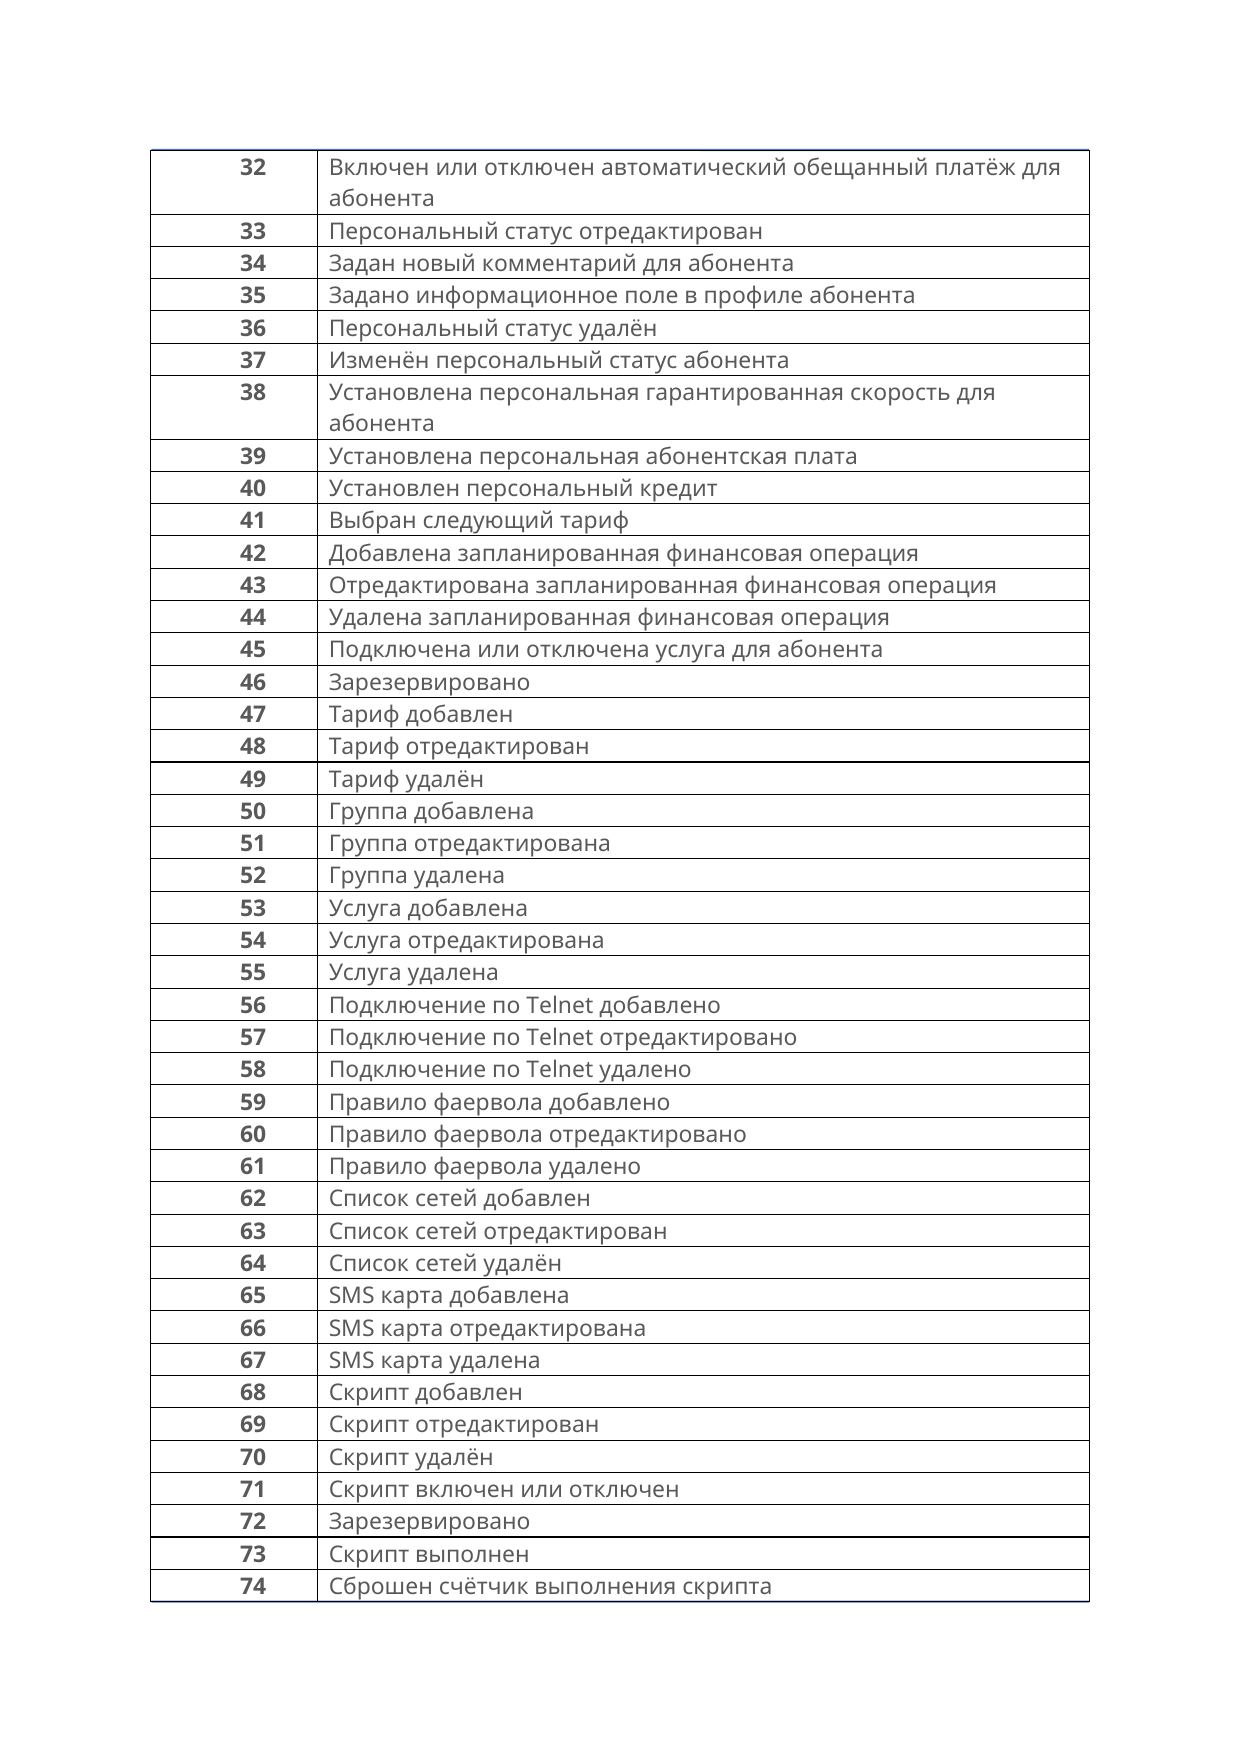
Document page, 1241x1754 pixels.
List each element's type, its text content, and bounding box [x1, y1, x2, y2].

table_cell Скрипт выполнен [318, 1538, 1089, 1569]
table_cell Зарезервировано [318, 666, 1089, 697]
table_cell [151, 1505, 317, 1536]
table_cell [151, 1473, 317, 1504]
table_cell [151, 440, 317, 471]
table_cell Услуга отредактирована [318, 924, 1089, 955]
table_cell [151, 1021, 317, 1052]
table_cell [151, 1344, 317, 1375]
table_cell Скрипт включен или отключен [318, 1473, 1089, 1504]
table_cell SMS карта добавлена [318, 1279, 1089, 1310]
table_cell SMS карта отредактирована [318, 1311, 1089, 1343]
table_cell [151, 1182, 317, 1213]
table_cell [151, 827, 317, 858]
table_cell [151, 311, 317, 343]
table_cell Группа добавлена [318, 795, 1089, 826]
table_cell [151, 151, 317, 213]
table_cell Группа удалена [318, 859, 1089, 891]
table_cell [151, 795, 317, 826]
table_cell [151, 472, 317, 503]
table_cell Удалена запланированная финансовая операция [318, 601, 1089, 632]
table_cell [151, 1538, 317, 1569]
table_cell Правило фаервола удалено [318, 1150, 1089, 1181]
table_cell Правило фаервола добавлено [318, 1085, 1089, 1117]
table_cell SMS карта удалена [318, 1344, 1089, 1375]
table_cell Изменён персональный статус абонента [318, 344, 1089, 375]
table_cell [151, 1085, 317, 1117]
table_cell [151, 956, 317, 987]
table_cell Подключена или отключена услуга для абонента [318, 633, 1089, 664]
table_cell [151, 859, 317, 891]
table_cell Зарезервировано [318, 1505, 1089, 1536]
table_cell Подключение по Telnet отредактировано [318, 1021, 1089, 1052]
table_cell [151, 1408, 317, 1439]
table_cell [151, 1215, 317, 1246]
table_cell [151, 989, 317, 1020]
table_cell [151, 1570, 317, 1601]
table_cell Добавлена запланированная финансовая операция [318, 536, 1089, 568]
table_cell Список сетей добавлен [318, 1182, 1089, 1213]
table_cell Подключение по Telnet удалено [318, 1053, 1089, 1084]
table_cell [151, 279, 317, 310]
table_cell Задано информационное поле в профиле абонента [318, 279, 1089, 310]
table_cell [151, 730, 317, 761]
table_cell [151, 247, 317, 278]
table_cell [151, 763, 317, 794]
table_cell Отредактирована запланированная финансовая операция [318, 569, 1089, 600]
table_cell Тариф отредактирован [318, 730, 1089, 761]
table_cell [151, 569, 317, 600]
table_cell Услуга удалена [318, 956, 1089, 987]
table_cell Список сетей отредактирован [318, 1215, 1089, 1246]
table_cell Установлена персональная гарантированная скорость для абонента [318, 376, 1089, 438]
table_cell Установлен персональный кредит [318, 472, 1089, 503]
table_cell [151, 924, 317, 955]
table_cell [151, 633, 317, 664]
table_cell Правило фаервола отредактировано [318, 1118, 1089, 1149]
table_cell Персональный статус отредактирован [318, 215, 1089, 246]
table_cell [151, 1118, 317, 1149]
table_cell [151, 601, 317, 632]
table_cell Список сетей удалён [318, 1247, 1089, 1278]
table_cell Скрипт удалён [318, 1441, 1089, 1472]
table_cell [151, 698, 317, 729]
table_cell [151, 1441, 317, 1472]
table_cell Тариф добавлен [318, 698, 1089, 729]
table_cell [151, 344, 317, 375]
table_cell Установлена персональная абонентская плата [318, 440, 1089, 471]
table_cell Группа отредактирована [318, 827, 1089, 858]
table_cell [151, 1247, 317, 1278]
table_cell Сброшен счётчик выполнения скрипта [318, 1570, 1089, 1601]
table_cell [151, 1150, 317, 1181]
table_cell Выбран следующий тариф [318, 504, 1089, 535]
table_cell [151, 1279, 317, 1310]
table_cell [151, 376, 317, 438]
table_cell [151, 892, 317, 923]
table_cell [151, 1311, 317, 1343]
table_cell Подключение по Telnet добавлено [318, 989, 1089, 1020]
table_cell Персональный статус удалён [318, 311, 1089, 343]
table_cell Услуга добавлена [318, 892, 1089, 923]
table_cell Задан новый комментарий для абонента [318, 247, 1089, 278]
table_cell [151, 536, 317, 568]
table_cell Включен или отключен автоматический обещанный платёж для абонента [318, 151, 1089, 213]
table_cell Тариф удалён [318, 763, 1089, 794]
table_cell [151, 1376, 317, 1407]
table_cell [151, 215, 317, 246]
table_cell Скрипт добавлен [318, 1376, 1089, 1407]
table_cell Скрипт отредактирован [318, 1408, 1089, 1439]
table_cell [151, 1053, 317, 1084]
table_cell [151, 504, 317, 535]
table_cell [151, 666, 317, 697]
